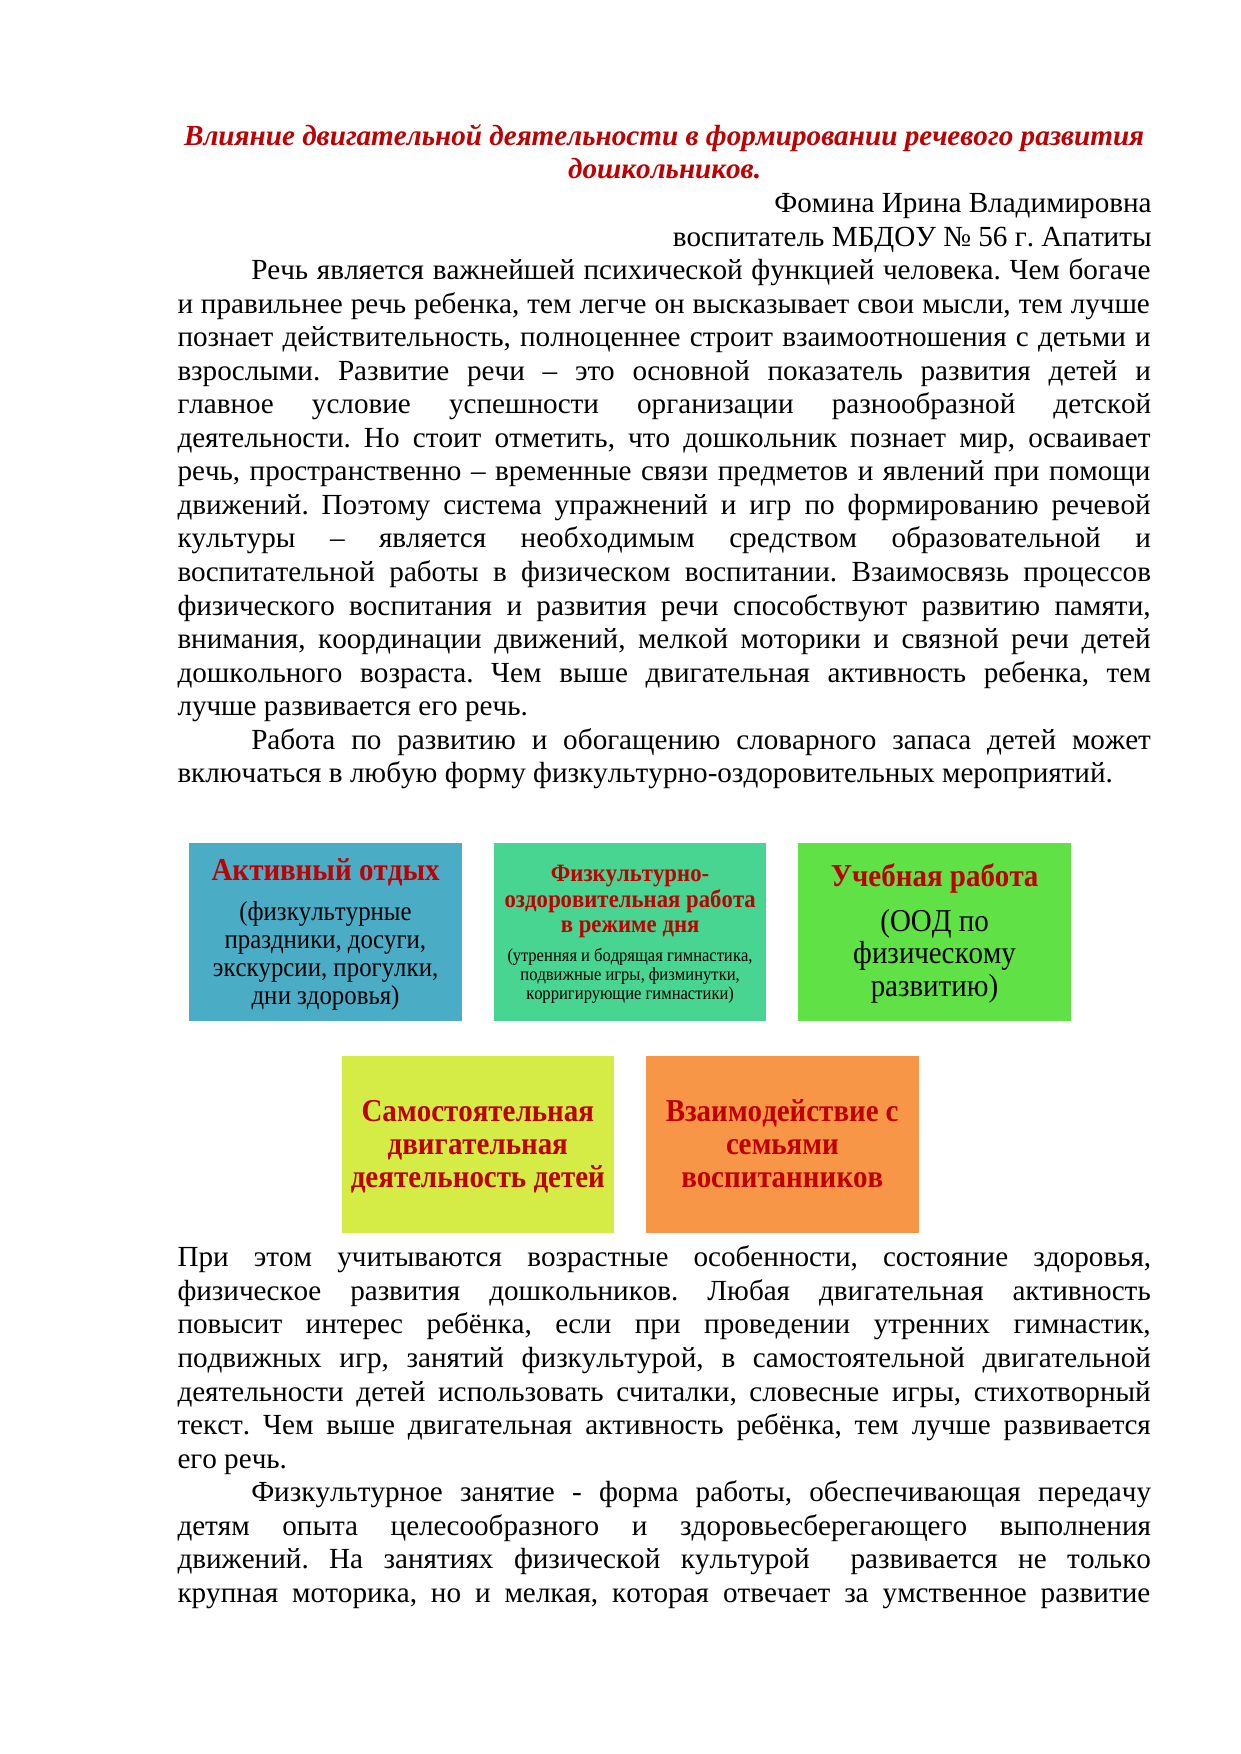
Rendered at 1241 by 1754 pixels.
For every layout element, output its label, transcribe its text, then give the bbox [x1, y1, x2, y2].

text Речь является важнейшей психической функцией человека. Чем богаче и правильнее речь ребенка, тем легче он высказывает свои мысли, тем лучше познает действительность, полноценнее строит взаимоотношения с детьми и взрослыми. Развитие речи – это основной показатель развития детей и главное условие успешности организации разнообразной детской деятельности. Но стоит отметить, что дошкольник познает мир, осваивает речь, пространственно – временные связи предметов и явлений при помощи движений. Поэтому система упражнений и игр по формированию речевой культуры – является необходимым средством образовательной и воспитательной работы в физическом воспитании. Взаимосвязь процессов физического воспитания и развития речи способствуют развитию памяти, внимания, координации движений, мелкой моторики и связной речи детей дошкольного возраста. Чем выше двигательная активность ребенка, тем лучше развивается его речь. [177, 252, 1152, 722]
text Работа по развитию и обогащению словарного запаса детей может включаться в любую форму физкультурно-оздоровительных мероприятий. [177, 722, 1152, 789]
text Фомина Ирина Владимировна [177, 185, 1152, 219]
text При этом учитываются возрастные особенности, состояние здоровья, физическое развития дошкольников. Любая двигательная активность повысит интерес ребёнка, если при проведении утренних гимнастик, подвижных игр, занятий физкультурой, в самостоятельной двигательной деятельности детей использовать считалки, словесные игры, стихотворный текст. Чем выше двигательная активность ребёнка, тем лучше развивается его речь. [177, 789, 1152, 1474]
text воспитатель МБДОУ № 56 г. Апатиты [177, 219, 1152, 252]
text Влияние двигательной деятельности в формировании речевого развития дошкольников. [177, 118, 1152, 185]
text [177, 1474, 1152, 1608]
